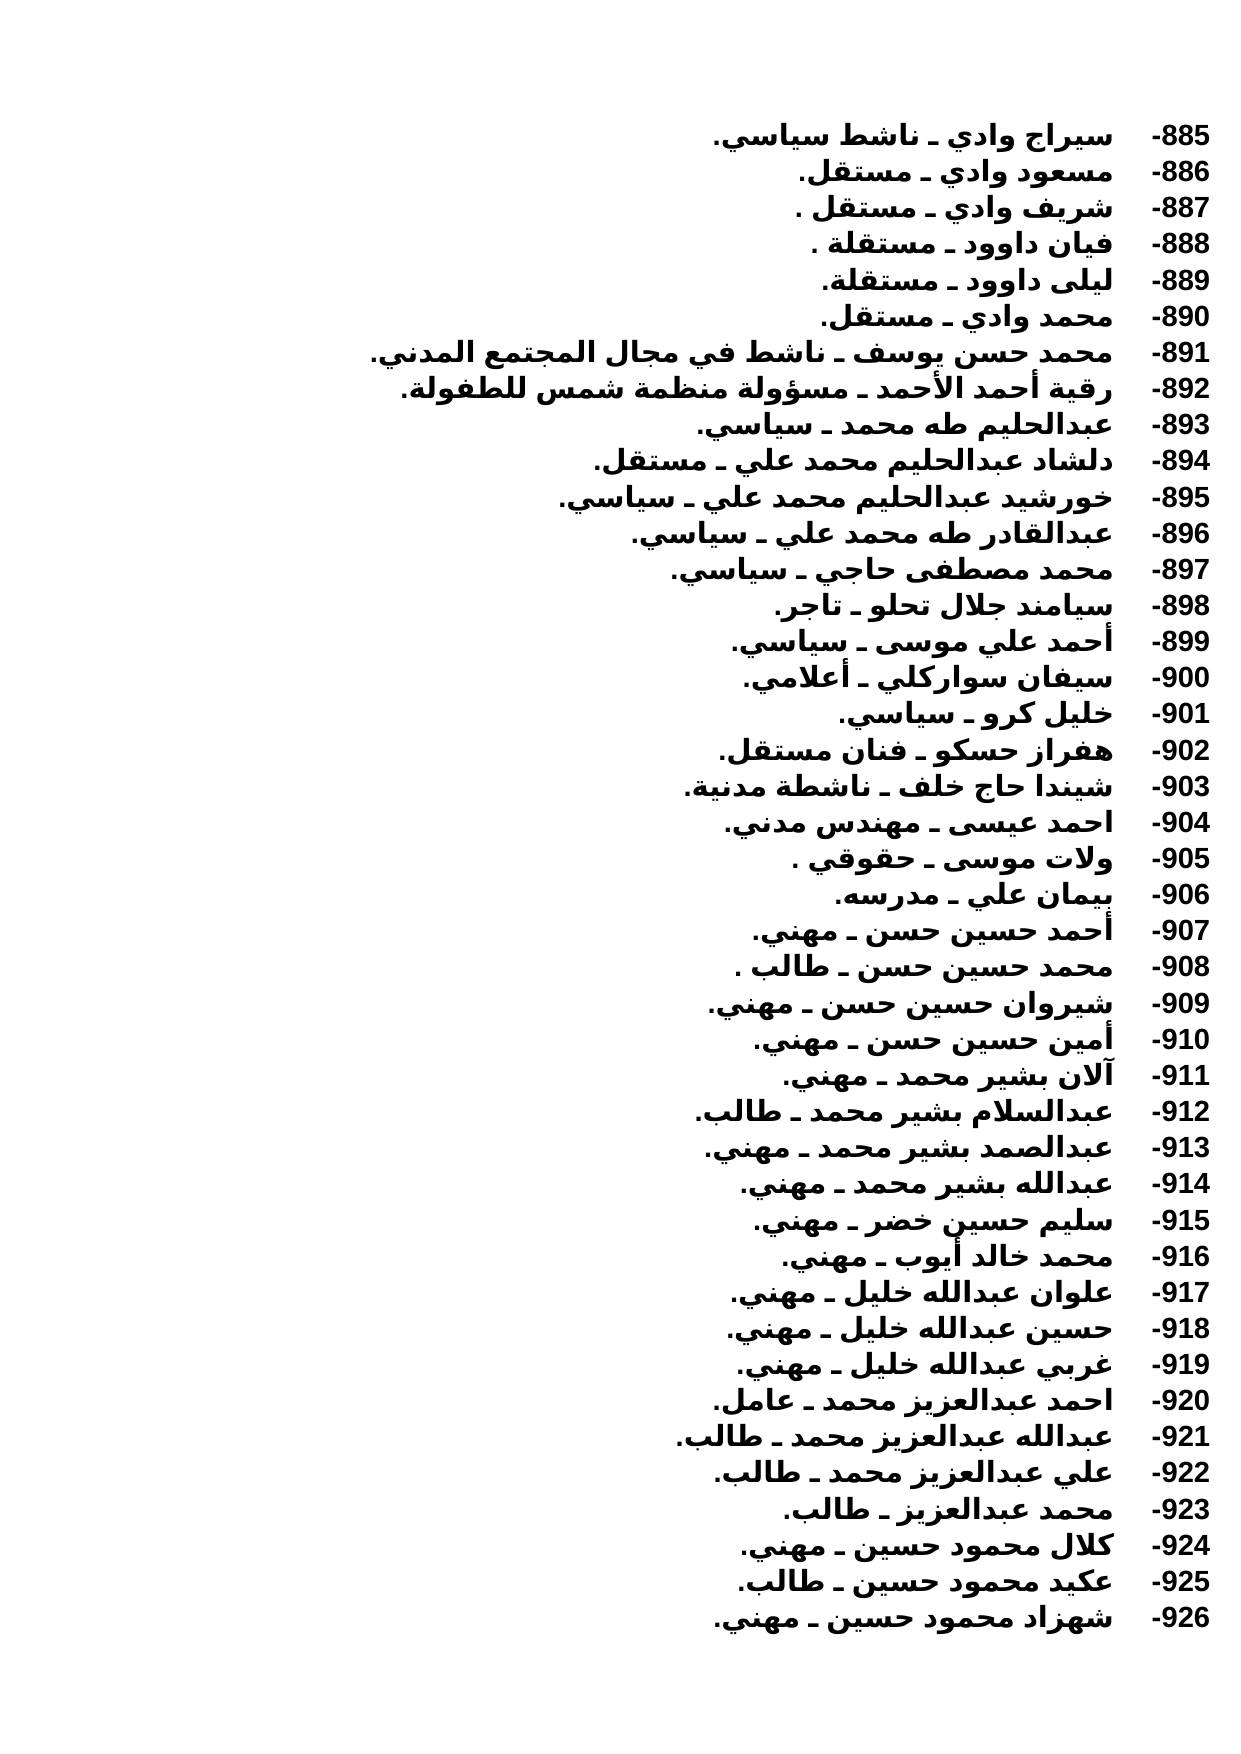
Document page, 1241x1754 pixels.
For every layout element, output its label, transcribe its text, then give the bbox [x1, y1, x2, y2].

list عكيد محمود حسين ـ طالب. [177, 1564, 1152, 1597]
list شهزاد محمود حسين ـ مهني. [177, 1600, 1152, 1634]
list خورشيد عبدالحليم محمد علي ـ سياسي. [177, 479, 1152, 513]
list ليلى داوود ـ مستقلة. [177, 263, 1152, 296]
list عبدالله بشير محمد ـ مهني. [177, 1166, 1152, 1200]
list آلان بشير محمد ـ مهني. [177, 1058, 1152, 1091]
list محمد حسن يوسف ـ ناشط في مجال المجتمع المدني. [177, 335, 1152, 368]
list فيان داوود ـ مستقلة . [177, 227, 1152, 260]
list محمد وادي ـ مستقل. [177, 299, 1152, 332]
list كلال محمود حسين ـ مهني. [177, 1528, 1152, 1561]
list هفراز حسكو ـ فنان مستقل. [177, 733, 1152, 766]
list أحمد حسين حسن ـ مهني. [177, 913, 1152, 947]
list دلشاد عبدالحليم محمد علي ـ مستقل. [177, 443, 1152, 477]
list أحمد علي موسى ـ سياسي. [177, 624, 1152, 658]
list مسعود وادي ـ مستقل. [177, 154, 1152, 188]
list احمد عبدالعزيز محمد ـ عامل. [177, 1383, 1152, 1417]
list عبدالله عبدالعزيز محمد ـ طالب. [177, 1419, 1152, 1453]
list سيفان سواركلي ـ أعلامي. [177, 660, 1152, 694]
list سيراج وادي ـ ناشط سياسي. [177, 118, 1152, 152]
list شيروان حسين حسن ـ مهني. [177, 986, 1152, 1019]
list ولات موسى ـ حقوقي . [177, 841, 1152, 874]
list احمد عيسى ـ مهندس مدني. [177, 805, 1152, 838]
list شيندا حاج خلف ـ ناشطة مدنية. [177, 769, 1152, 802]
list حسين عبدالله خليل ـ مهني. [177, 1311, 1152, 1344]
list رقية أحمد الأحمد ـ مسؤولة منظمة شمس للطفولة. [177, 371, 1152, 405]
list بيمان علي ـ مدرسه. [177, 877, 1152, 911]
list محمد عبدالعزيز ـ طالب. [177, 1492, 1152, 1525]
list عبدالقادر طه محمد علي ـ سياسي. [177, 516, 1152, 549]
list محمد مصطفى حاجي ـ سياسي. [177, 552, 1152, 585]
list أمين حسين حسن ـ مهني. [177, 1022, 1152, 1055]
list عبدالسلام بشير محمد ـ طالب. [177, 1094, 1152, 1128]
list سليم حسين خضر ـ مهني. [177, 1202, 1152, 1236]
list محمد حسين حسن ـ طالب . [177, 949, 1152, 983]
list محمد خالد أيوب ـ مهني. [177, 1239, 1152, 1272]
list شريف وادي ـ مستقل . [177, 190, 1152, 224]
list علي عبدالعزيز محمد ـ طالب. [177, 1456, 1152, 1489]
list خليل كرو ـ سياسي. [177, 696, 1152, 730]
list غربي عبدالله خليل ـ مهني. [177, 1347, 1152, 1381]
list سيامند جلال تحلو ـ تاجر. [177, 588, 1152, 622]
list علوان عبدالله خليل ـ مهني. [177, 1275, 1152, 1308]
list عبدالحليم طه محمد ـ سياسي. [177, 407, 1152, 441]
list عبدالصمد بشير محمد ـ مهني. [177, 1130, 1152, 1164]
